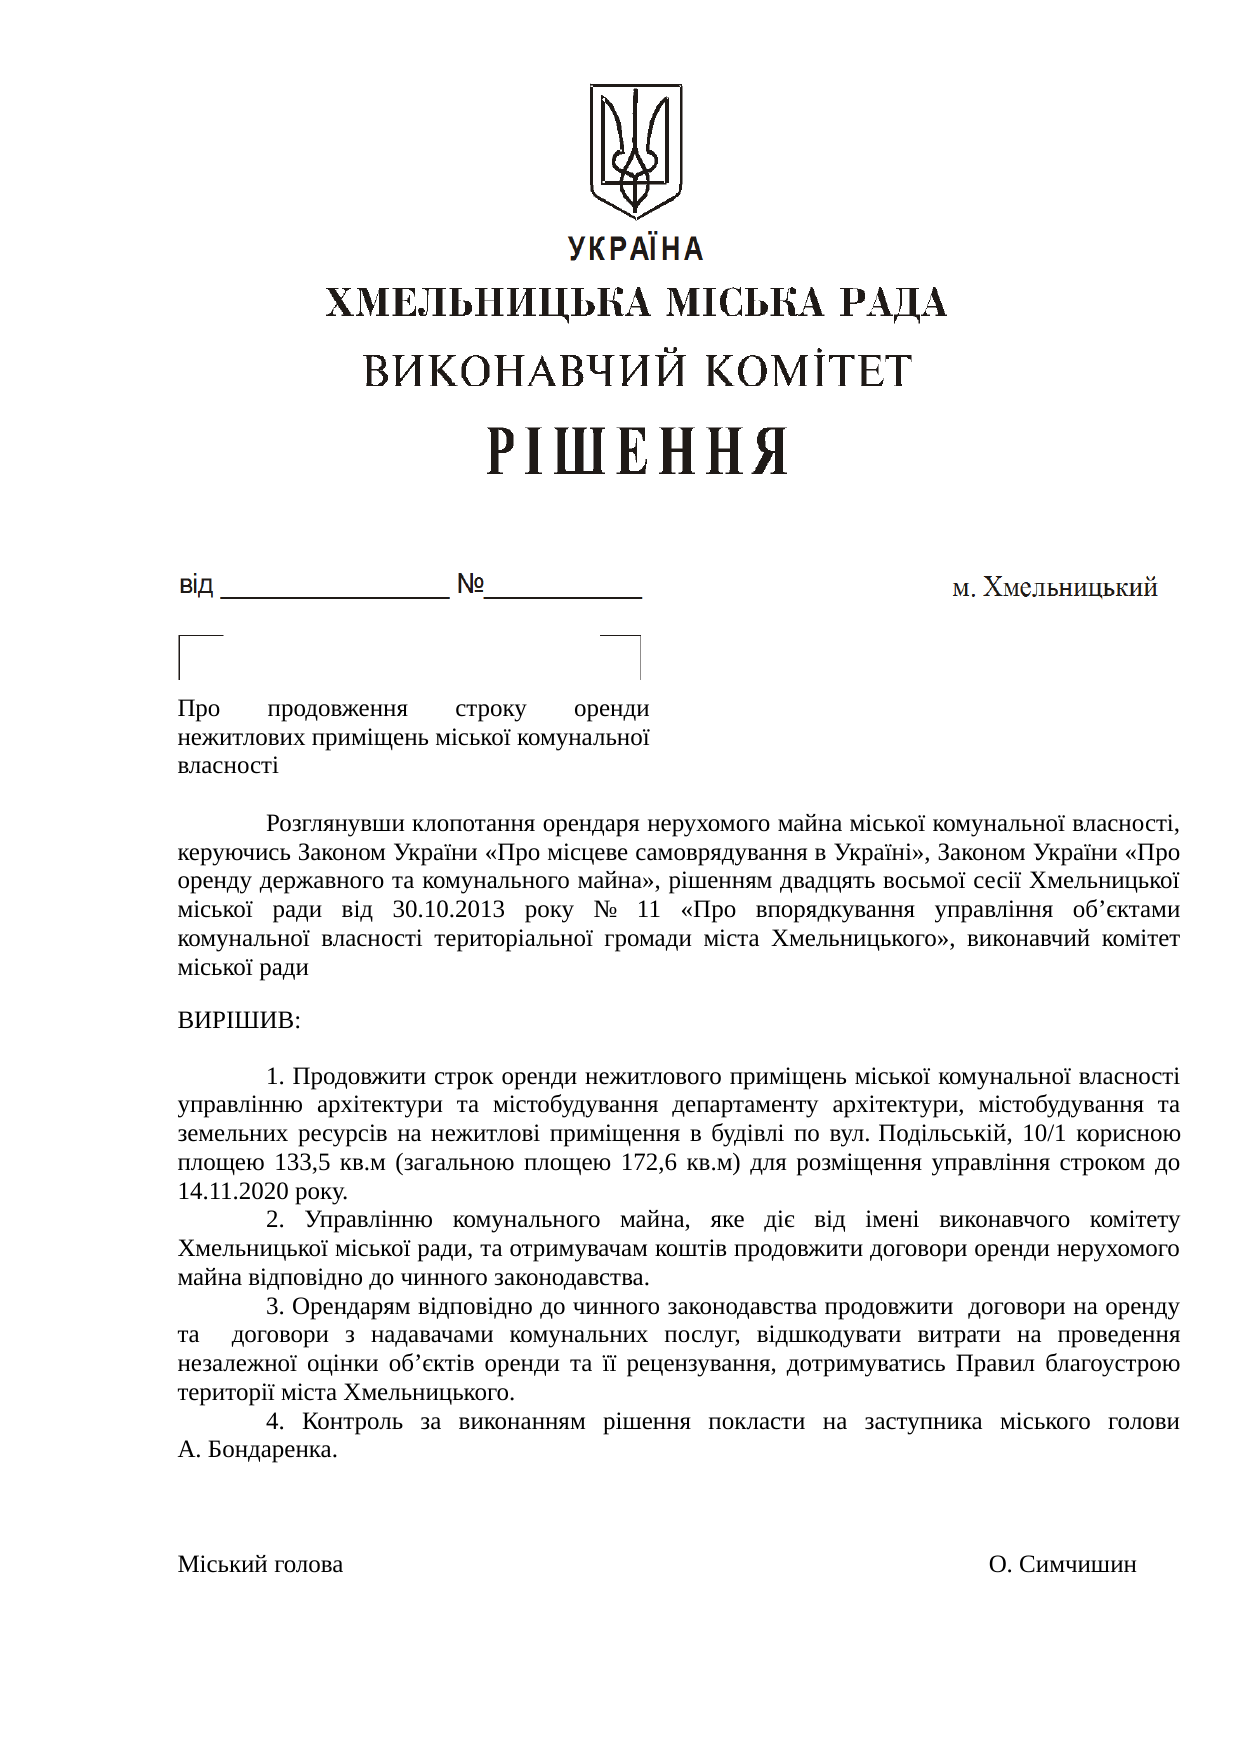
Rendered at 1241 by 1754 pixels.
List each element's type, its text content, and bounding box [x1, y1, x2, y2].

text Про продовження строку оренди нежитлових приміщень міської комунальної власності [177, 693, 650, 779]
text 1. Продовжити строк оренди нежитлового приміщень міської комунальної власності управлінню архітектури та містобудування департаменту архітектури, містобудування та земельних ресурсів на нежитлові приміщення в будівлі по вул. Подільській, 10/1 корисною площею 133,5 кв.м (загальною площею 172,6 кв.м) для розміщення управління строком до 14.11.2020 року. [177, 1061, 1181, 1204]
text ВИРІШИВ: [177, 1005, 1181, 1033]
text Розглянувши клопотання орендаря нерухомого майна міської комунальної власності, керуючись Законом України «Про місцеве самоврядування в Україні», Законом України «Про оренду державного та комунального майна», рішенням двадцять восьмої сесії Хмельницької міської ради від 30.10.2013 року № 11 «Про впорядкування управління об’єктами комунальної власності територіальної громади міста Хмельницького», виконавчий комітет міської ради [177, 808, 1181, 981]
text 2. Управлінню комунального майна, яке діє від імені виконавчого комітету Хмельницької міської ради, та отримувачам коштів продовжити договори оренди нерухомого майна відповідно до чинного законодавства. [177, 1204, 1181, 1291]
text 4. Контроль за виконанням рішення покласти на заступника міського голови А. Бондаренка. [177, 1406, 1181, 1463]
text 3. Орендарям відповідно до чинного законодавства продовжити договори на оренду та договори з надавачами комунальних послуг, відшкодувати витрати на проведення незалежної оцінки об’єктів оренди та її рецензування, дотримуватись Правил благоустрою території міста Хмельницького. [177, 1291, 1181, 1406]
text Міський голова О. Симчишин [177, 1549, 1181, 1578]
picture [176, 81, 1159, 682]
